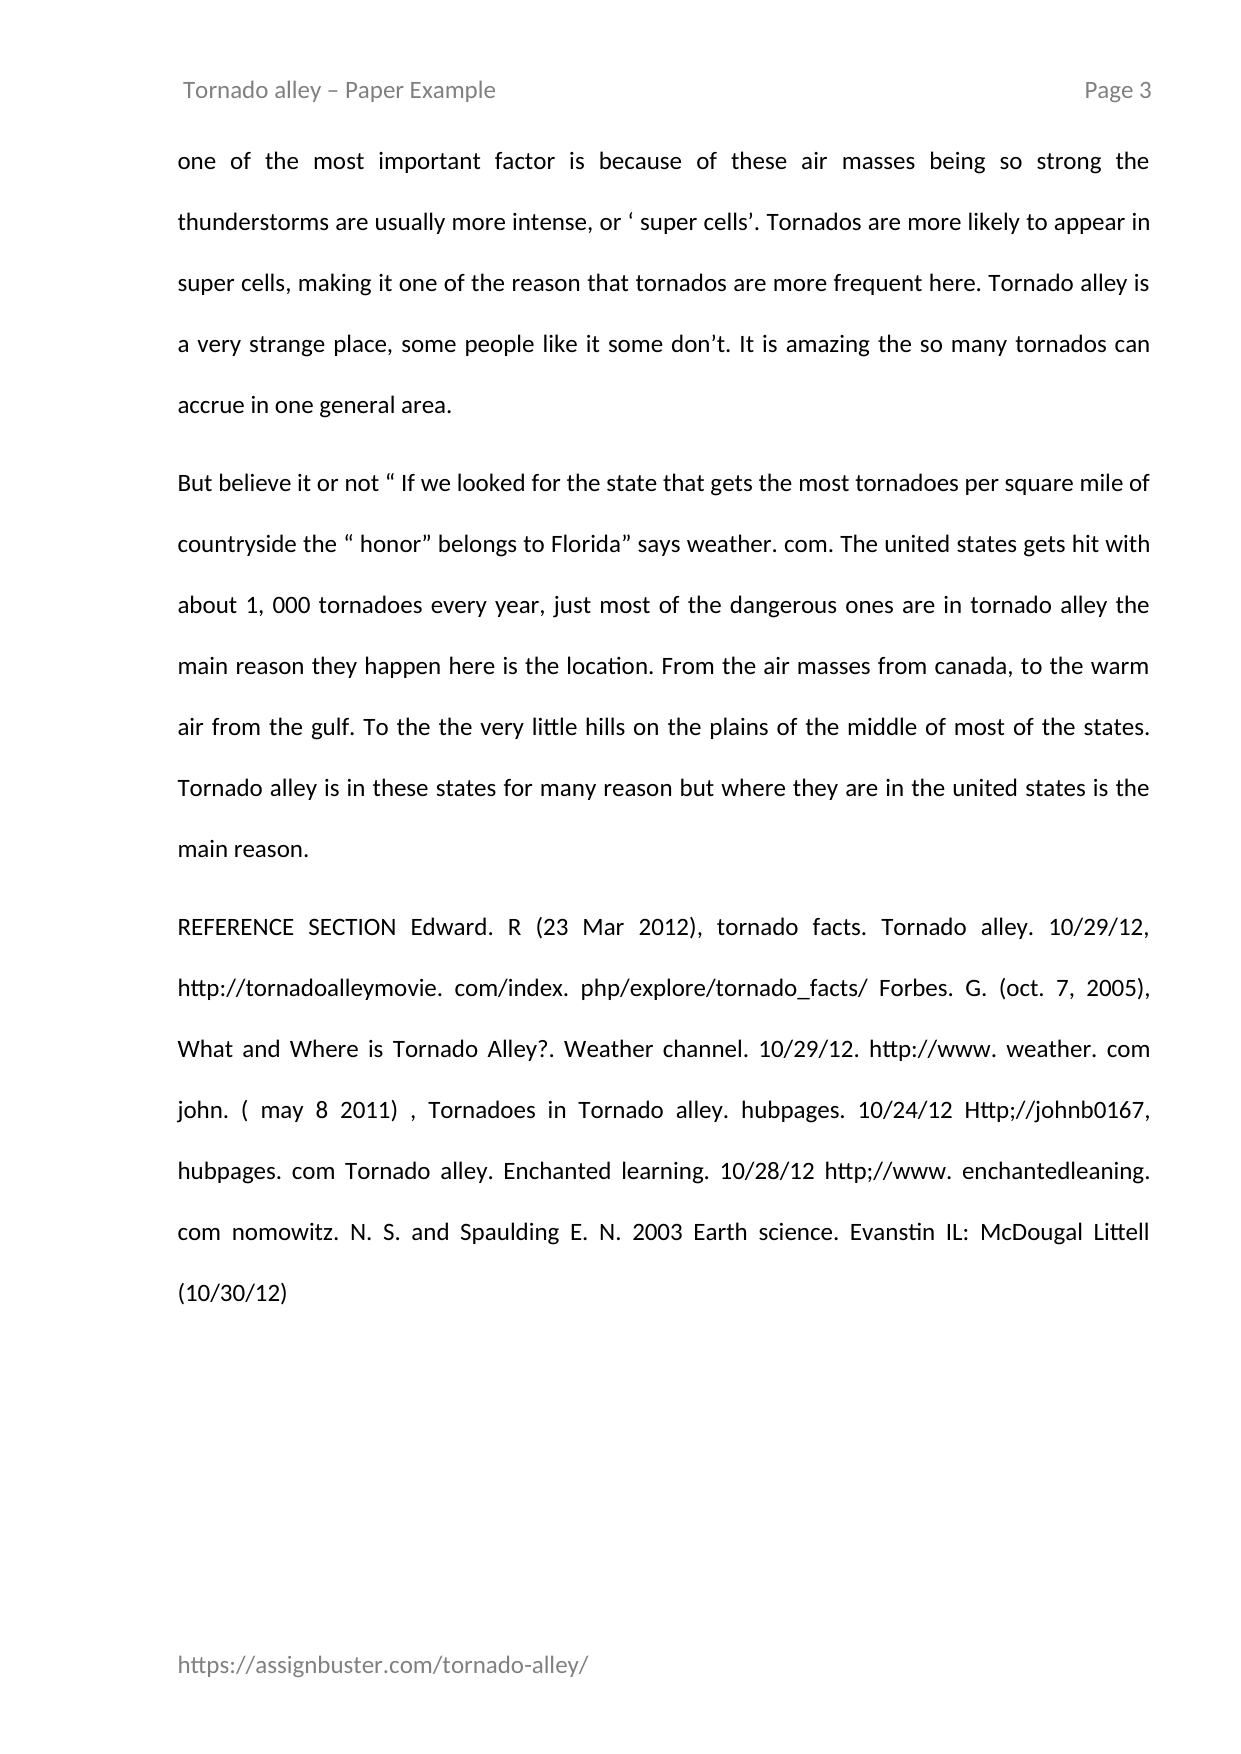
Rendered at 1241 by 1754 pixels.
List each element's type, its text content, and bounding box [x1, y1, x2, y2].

text But believe it or not “ If we looked for the state that gets the most tornadoes per square mile of countryside the “ honor” belongs to Florida” says weather. com. The united states gets hit with about 1, 000 tornadoes every year, just most of the dangerous ones are in tornado alley the main reason they happen here is the location. From the air masses from canada, to the warm air from the gulf. To the the very little hills on the plains of the middle of most of the states. Tornado alley is in these states for many reason but where they are in the united states is the main reason. [177, 467, 1152, 864]
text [177, 145, 1152, 420]
text REFERENCE SECTION Edward. R (23 Mar 2012), tornado facts. Tornado alley. 10/29/12, http://tornadoalleymovie. com/index. php/explore/tornado_facts/ Forbes. G. (oct. 7, 2005), What and Where is Tornado Alley?. Weather channel. 10/29/12. http://www. weather. com john. ( may 8 2011) , Tornadoes in Tornado alley. hubpages. 10/24/12 Http;//johnb0167, hubpages. com Tornado alley. Enchanted learning. 10/28/12 http;//www. enchantedleaning. com nomowitz. N. S. and Spaulding E. N. 2003 Earth science. Evanstin IL: McDougal Littell (10/30/12) [177, 911, 1152, 1308]
